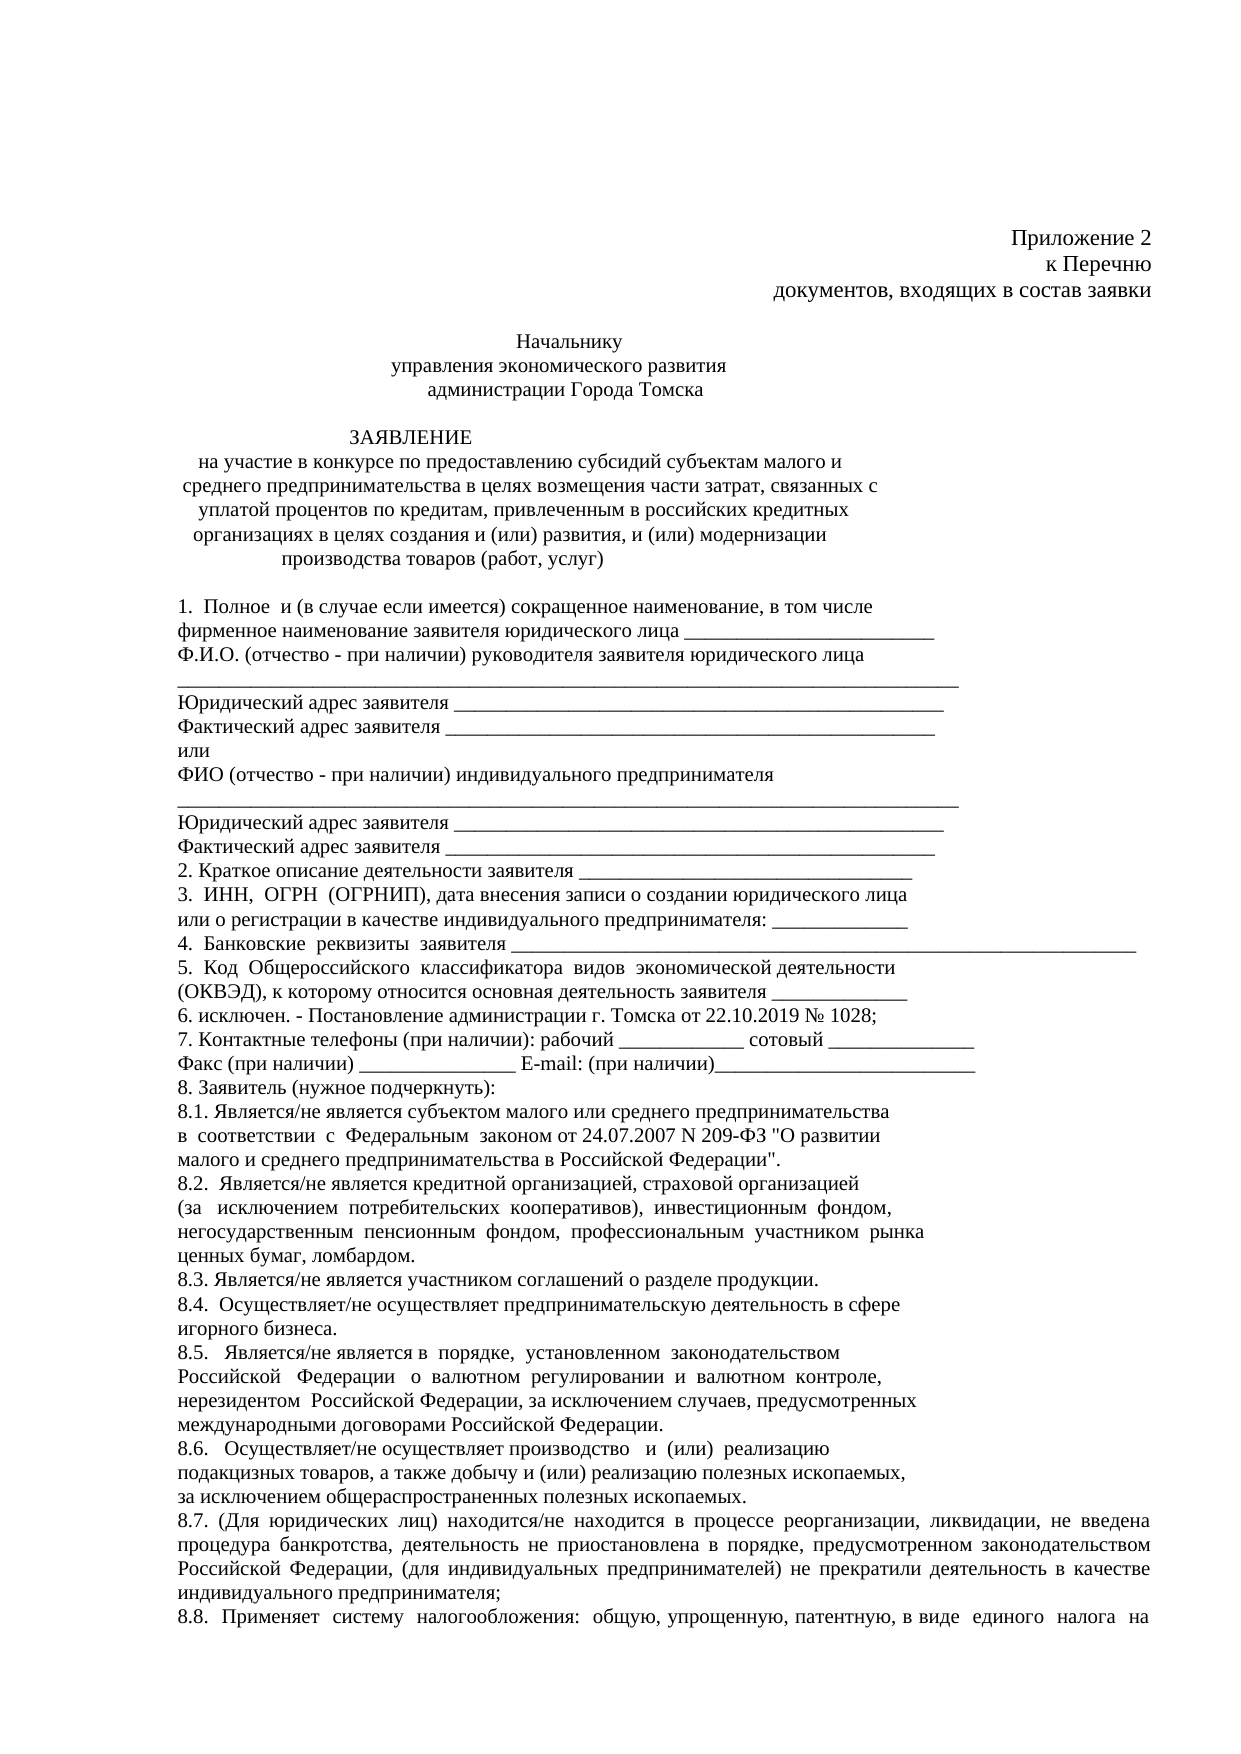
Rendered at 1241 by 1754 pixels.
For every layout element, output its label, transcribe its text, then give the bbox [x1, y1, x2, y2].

text подакцизных товаров, а также добычу и (или) реализацию полезных ископаемых, [177, 1460, 1152, 1484]
text Ф.И.О. (отчество - при наличии) руководителя заявителя юридического лица [177, 642, 1152, 666]
text ___________________________________________________________________________ [177, 666, 1152, 690]
text 5. Код Общероссийского классификатора видов экономической деятельности [177, 954, 1152, 979]
text 6. исключен. - Постановление администрации г. Томска от 22.10.2019 № 1028; [177, 1003, 1152, 1027]
text игорного бизнеса. [177, 1316, 1152, 1339]
text 4. Банковские реквизиты заявителя ____________________________________________________________ [177, 931, 1152, 954]
text (за исключением потребительских кооперативов), инвестиционным фондом, [177, 1195, 1152, 1219]
text ценных бумаг, ломбардом. [177, 1243, 1152, 1267]
text негосударственным пенсионным фондом, профессиональным участником рынка [177, 1219, 1152, 1243]
text документов, входящих в состав заявки [177, 276, 1152, 303]
text Фактический адрес заявителя _______________________________________________ [177, 834, 1152, 858]
text ЗАЯВЛЕНИЕ [177, 425, 1152, 449]
text 3. ИНН, ОГРН (ОГРНИП), дата внесения записи о создании юридического лица [177, 882, 1152, 906]
text к Перечню [177, 250, 1152, 276]
text 8.1. Является/не является субъектом малого или среднего предпринимательства [177, 1099, 1152, 1123]
text 2. Краткое описание деятельности заявителя ________________________________ [177, 858, 1152, 882]
text организациях в целях создания и (или) развития, и (или) модернизации [177, 521, 1152, 546]
text (ОКВЭД), к которому относится основная деятельность заявителя _____________ [177, 979, 1152, 1003]
text уплатой процентов по кредитам, привлеченным в российских кредитных [177, 497, 1152, 521]
text 8.2. Является/не является кредитной организацией, страховой организацией [177, 1171, 1152, 1195]
text малого и среднего предпринимательства в Российской Федерации". [177, 1147, 1152, 1171]
text среднего предпринимательства в целях возмещения части затрат, связанных с [177, 473, 1152, 497]
text в соответствии с Федеральным законом от 24.07.2007 N 209-ФЗ "О развитии [177, 1123, 1152, 1147]
text 7. Контактные телефоны (при наличии): рабочий ____________ сотовый ______________ [177, 1027, 1152, 1051]
text управления экономического развития [177, 353, 1152, 377]
text Фактический адрес заявителя _______________________________________________ [177, 714, 1152, 738]
text фирменное наименование заявителя юридического лица ________________________ [177, 618, 1152, 642]
text администрации Города Томска [177, 377, 1152, 401]
text ___________________________________________________________________________ [177, 786, 1152, 810]
text 8.4. Осуществляет/не осуществляет предпринимательскую деятельность в сфере [177, 1291, 1152, 1316]
text 8. Заявитель (нужное подчеркнуть): [177, 1075, 1152, 1099]
text 1. Полное и (в случае если имеется) сокращенное наименование, в том числе [177, 594, 1152, 618]
text или [177, 738, 1152, 762]
text за исключением общераспространенных полезных ископаемых. [177, 1484, 1152, 1508]
text на участие в конкурсе по предоставлению субсидий субъектам малого и [177, 449, 1152, 473]
text 8.7. (Для юридических лиц) находится/не находится в процессе реорганизации, ликвидации, не введена процедура банкротства, деятельность не приостановлена в порядке, предусмотренном законодательством Российской Федерации, (для индивидуальных предпринимателей) не прекратили деятельность в качестве индивидуального предпринимателя; [177, 1508, 1152, 1604]
text нерезидентом Российской Федерации, за исключением случаев, предусмотренных [177, 1388, 1152, 1412]
text ФИО (отчество - при наличии) индивидуального предпринимателя [177, 762, 1152, 786]
text международными договорами Российской Федерации. [177, 1412, 1152, 1436]
text Приложение 2 [177, 223, 1152, 250]
text Факс (при наличии) _______________ E-mail: (при наличии)_________________________ [177, 1051, 1152, 1075]
text 8.6. Осуществляет/не осуществляет производство и (или) реализацию [177, 1436, 1152, 1460]
text или о регистрации в качестве индивидуального предпринимателя: _____________ [177, 906, 1152, 931]
text 8.3. Является/не является участником соглашений о разделе продукции. [177, 1267, 1152, 1291]
text Юридический адрес заявителя _______________________________________________ [177, 690, 1152, 714]
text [177, 1604, 1152, 1628]
text Начальнику [177, 329, 1152, 353]
text Российской Федерации о валютном регулировании и валютном контроле, [177, 1364, 1152, 1388]
text Юридический адрес заявителя _______________________________________________ [177, 810, 1152, 834]
text производства товаров (работ, услуг) [177, 546, 1152, 569]
text 8.5. Является/не является в порядке, установленном законодательством [177, 1339, 1152, 1364]
